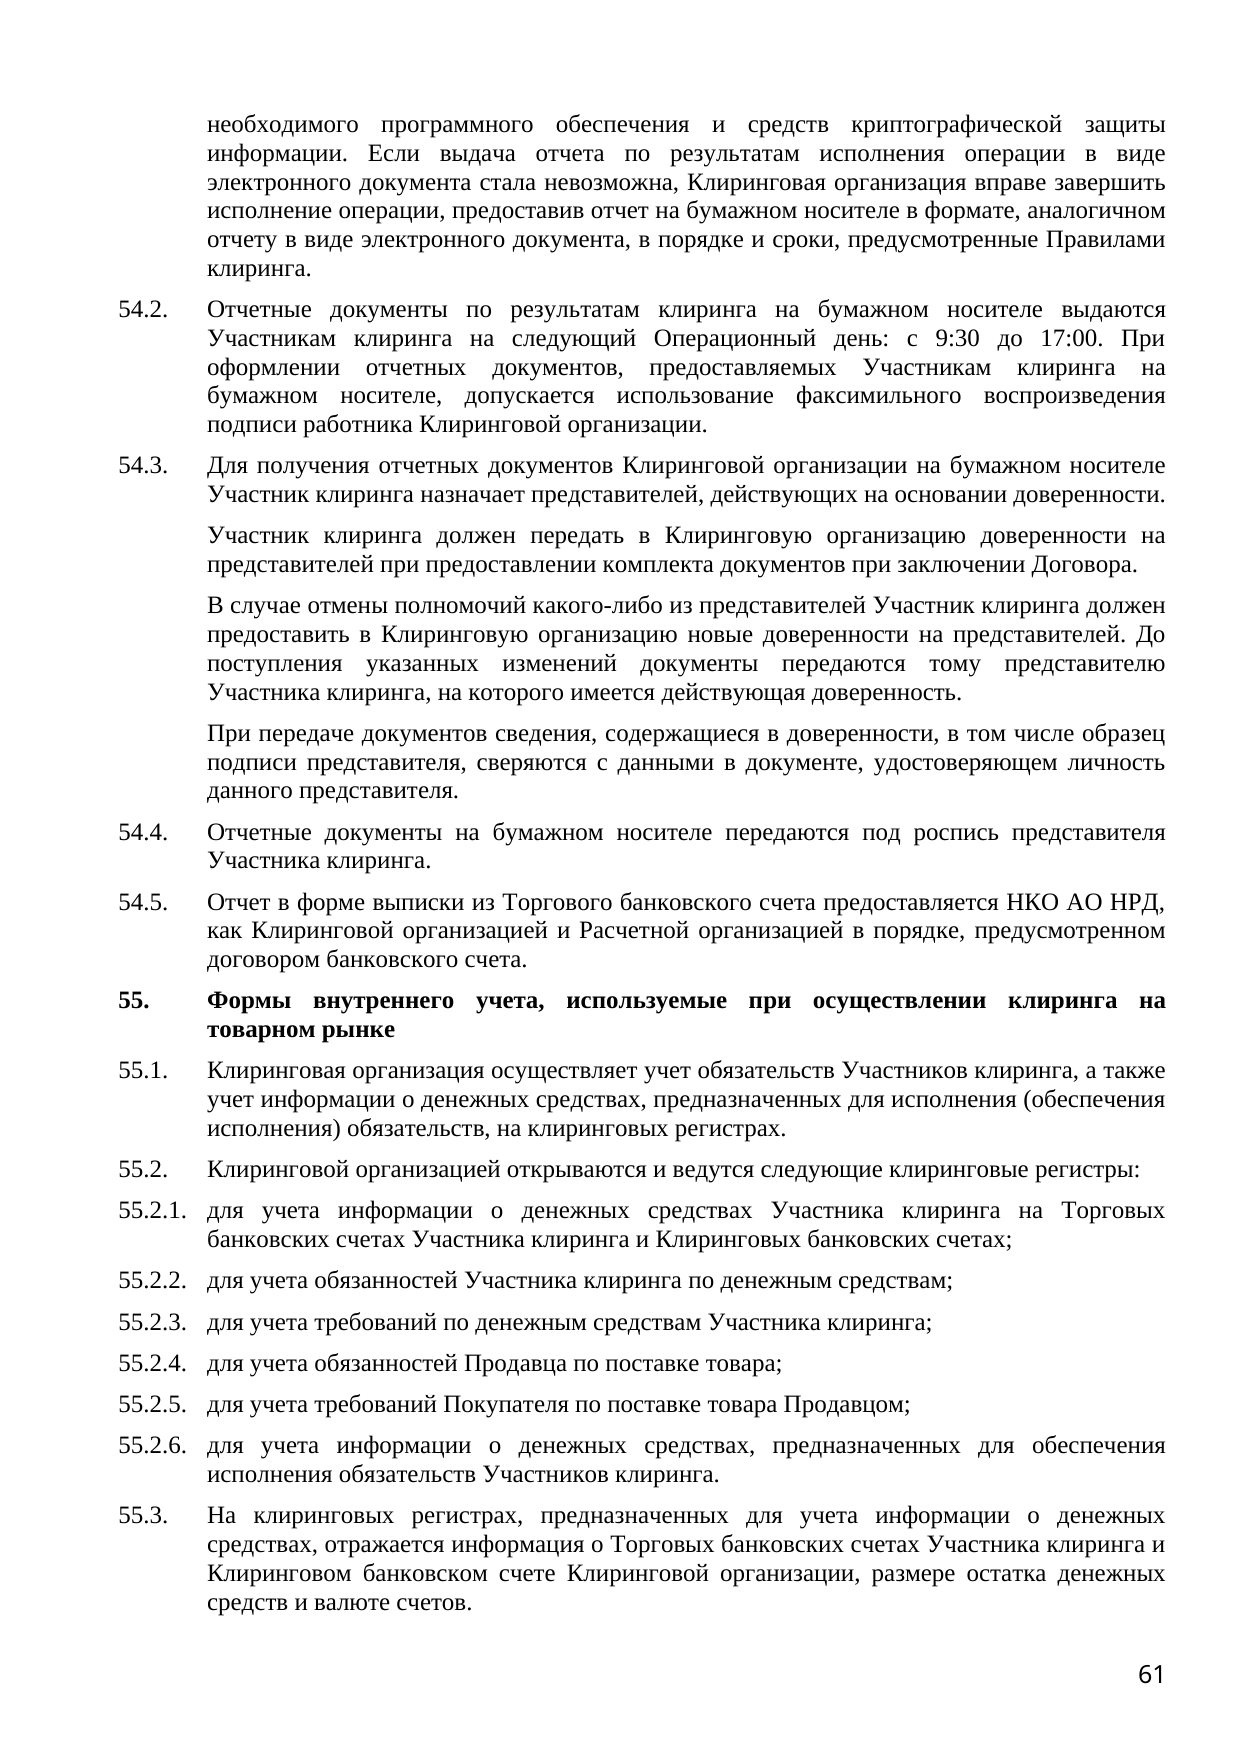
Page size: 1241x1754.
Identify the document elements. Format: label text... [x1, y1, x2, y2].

list Для получения отчетных документов Клиринговой организации на бумажном носителе Участник клиринга назначает представителей, действующих на основании доверенности. [118, 450, 1166, 508]
list Клиринговой организацией открываются и ведутся следующие клиринговые регистры: [118, 1154, 1166, 1183]
list для учета обязанностей Участника клиринга по денежным средствам; [118, 1265, 1166, 1294]
list При передаче документов сведения, содержащиеся в доверенности, в том числе образец подписи представителя, сверяются с данными в документе, удостоверяющем личность данного представителя. [207, 718, 1166, 804]
list Отчетные документы на бумажном носителе передаются под роспись представителя Участника клиринга. [118, 817, 1166, 874]
list Участник клиринга должен передать в Клиринговую организацию доверенности на представителей при предоставлении комплекта документов при заключении Договора. [207, 520, 1166, 578]
list В случае отмены полномочий какого-либо из представителей Участник клиринга должен предоставить в Клиринговую организацию новые доверенности на представителей. До поступления указанных изменений документы передаются тому представителю Участника клиринга, на которого имеется действующая доверенность. [207, 590, 1166, 705]
list На клиринговых регистрах, предназначенных для учета информации о денежных средствах, отражается информация о Торговых банковских счетах Участника клиринга и Клиринговом банковском счете Клиринговой организации, размере остатка денежных средств и валюте счетов. [118, 1500, 1166, 1615]
list Отчетные документы по результатам клиринга на бумажном носителе выдаются Участникам клиринга на следующий Операционный день: с 9:30 до 17:00. При оформлении отчетных документов, предоставляемых Участникам клиринга на бумажном носителе, допускается использование факсимильного воспроизведения подписи работника Клиринговой организации. [118, 294, 1166, 438]
list Отчет в форме выписки из Торгового банковского счета предоставляется НКО АО НРД, как Клиринговой организацией и Расчетной организацией в порядке, предусмотренном договором банковского счета. [118, 887, 1166, 973]
list для учета информации о денежных средствах Участника клиринга на Торговых банковских счетах Участника клиринга и Клиринговых банковских счетах; [118, 1195, 1166, 1253]
list Клиринговая организация осуществляет учет обязательств Участников клиринга, а также учет информации о денежных средствах, предназначенных для исполнения (обеспечения исполнения) обязательств, на клиринговых регистрах. [118, 1055, 1166, 1142]
list для учета требований по денежным средствам Участника клиринга; [118, 1307, 1166, 1335]
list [118, 109, 1166, 282]
list для учета обязанностей Продавца по поставке товара; [118, 1348, 1166, 1377]
list для учета информации о денежных средствах, предназначенных для обеспечения исполнения обязательств Участников клиринга. [118, 1430, 1166, 1488]
list для учета требований Покупателя по поставке товара Продавцом; [118, 1389, 1166, 1418]
subtitle Формы внутреннего учета, используемые при осуществлении клиринга на товарном рынке [118, 985, 1166, 1043]
